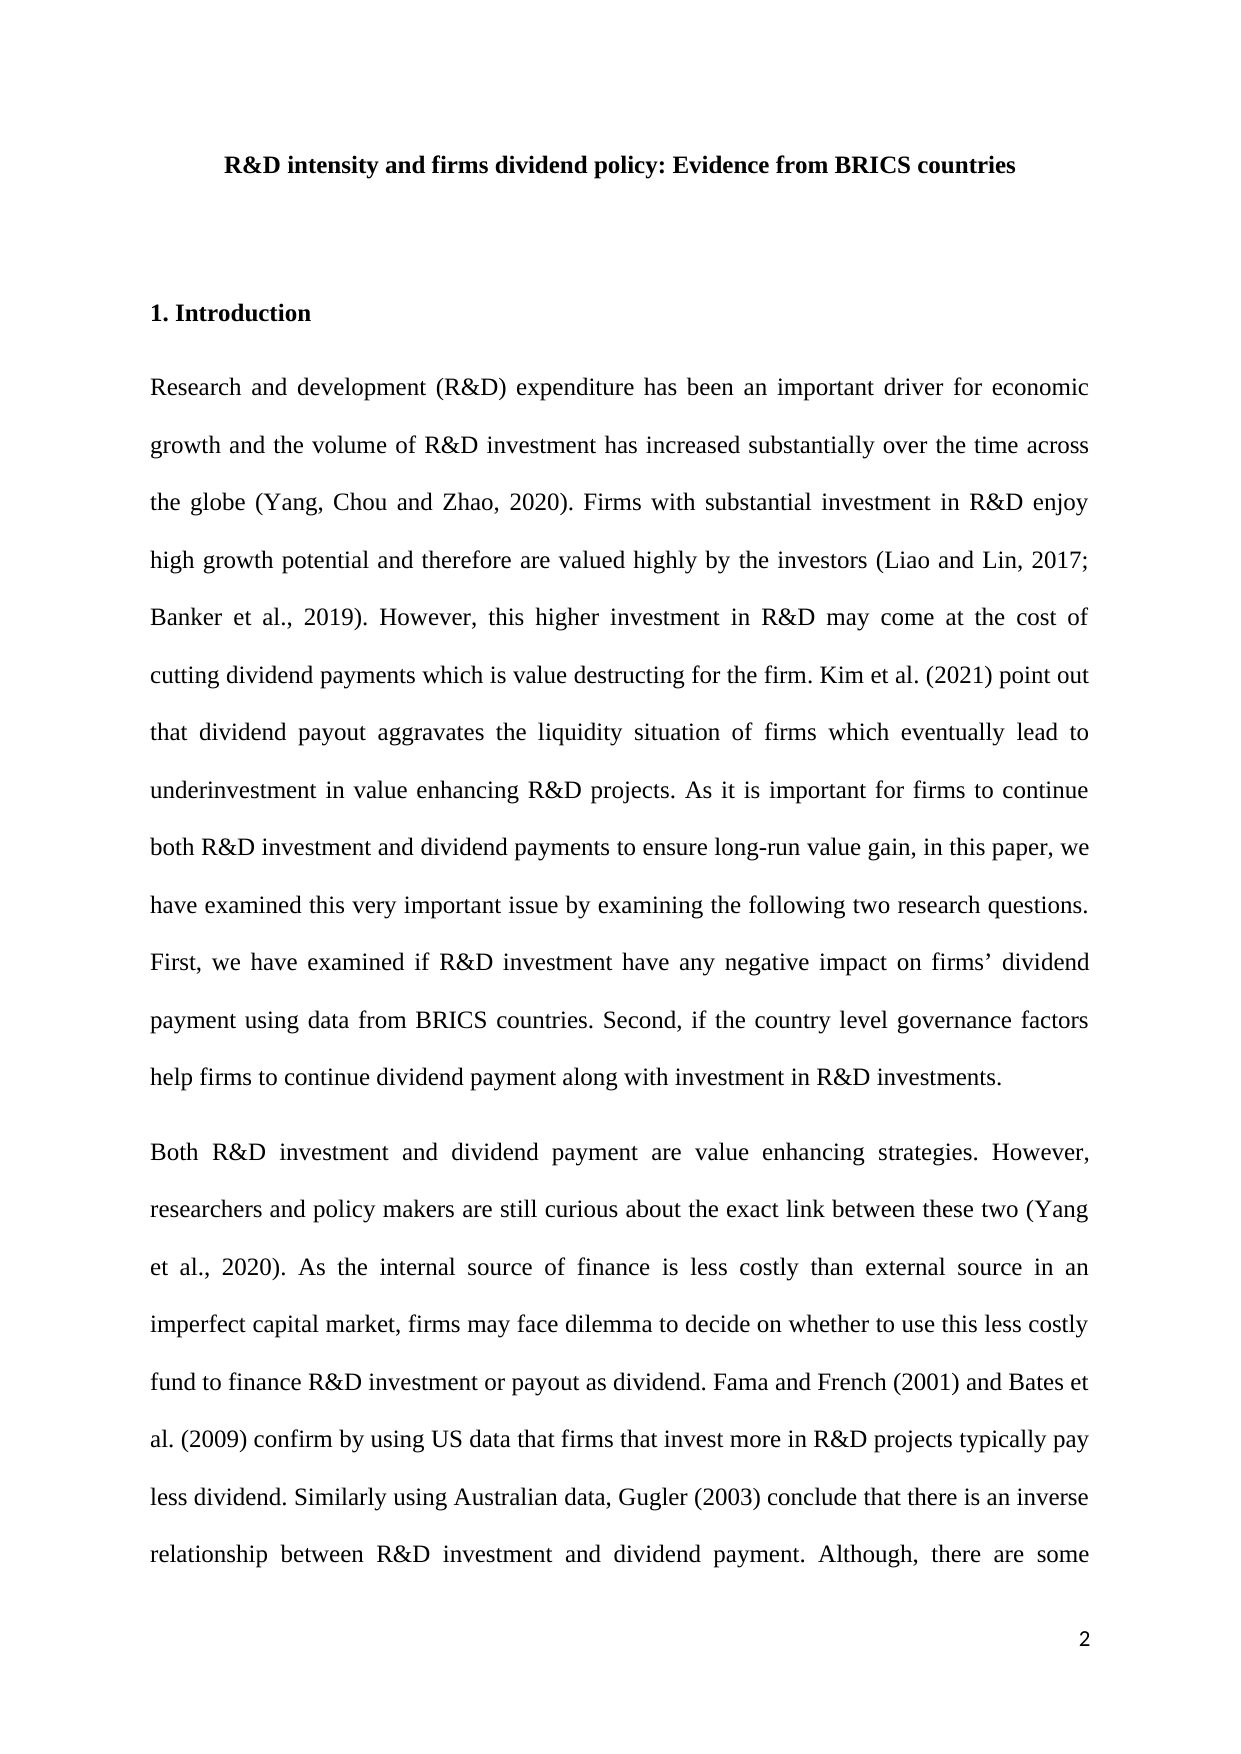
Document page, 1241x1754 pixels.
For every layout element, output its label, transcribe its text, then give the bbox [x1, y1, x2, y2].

text 1. Introduction [150, 298, 1090, 327]
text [150, 1137, 1090, 1568]
text Research and development (R&D) expenditure has been an important driver for economic growth and the volume of R&D investment has increased substantially over the time across the globe (Yang, Chou and Zhao, 2020). Firms with substantial investment in R&D enjoy high growth potential and therefore are valued highly by the investors (Liao and Lin, 2017; Banker et al., 2019). However, this higher investment in R&D may come at the cost of cutting dividend payments which is value destructing for the firm. Kim et al. (2021) point out that dividend payout aggravates the liquidity situation of firms which eventually lead to underinvestment in value enhancing R&D projects. As it is important for firms to continue both R&D investment and dividend payments to ensure long-run value gain, in this paper, we have examined this very important issue by examining the following two research questions. First, we have examined if R&D investment have any negative impact on firms’ dividend payment using data from BRICS countries. Second, if the country level governance factors help firms to continue dividend payment along with investment in R&D investments. [150, 372, 1090, 1091]
text R&D intensity and firms dividend policy: Evidence from BRICS countries [150, 150, 1090, 179]
